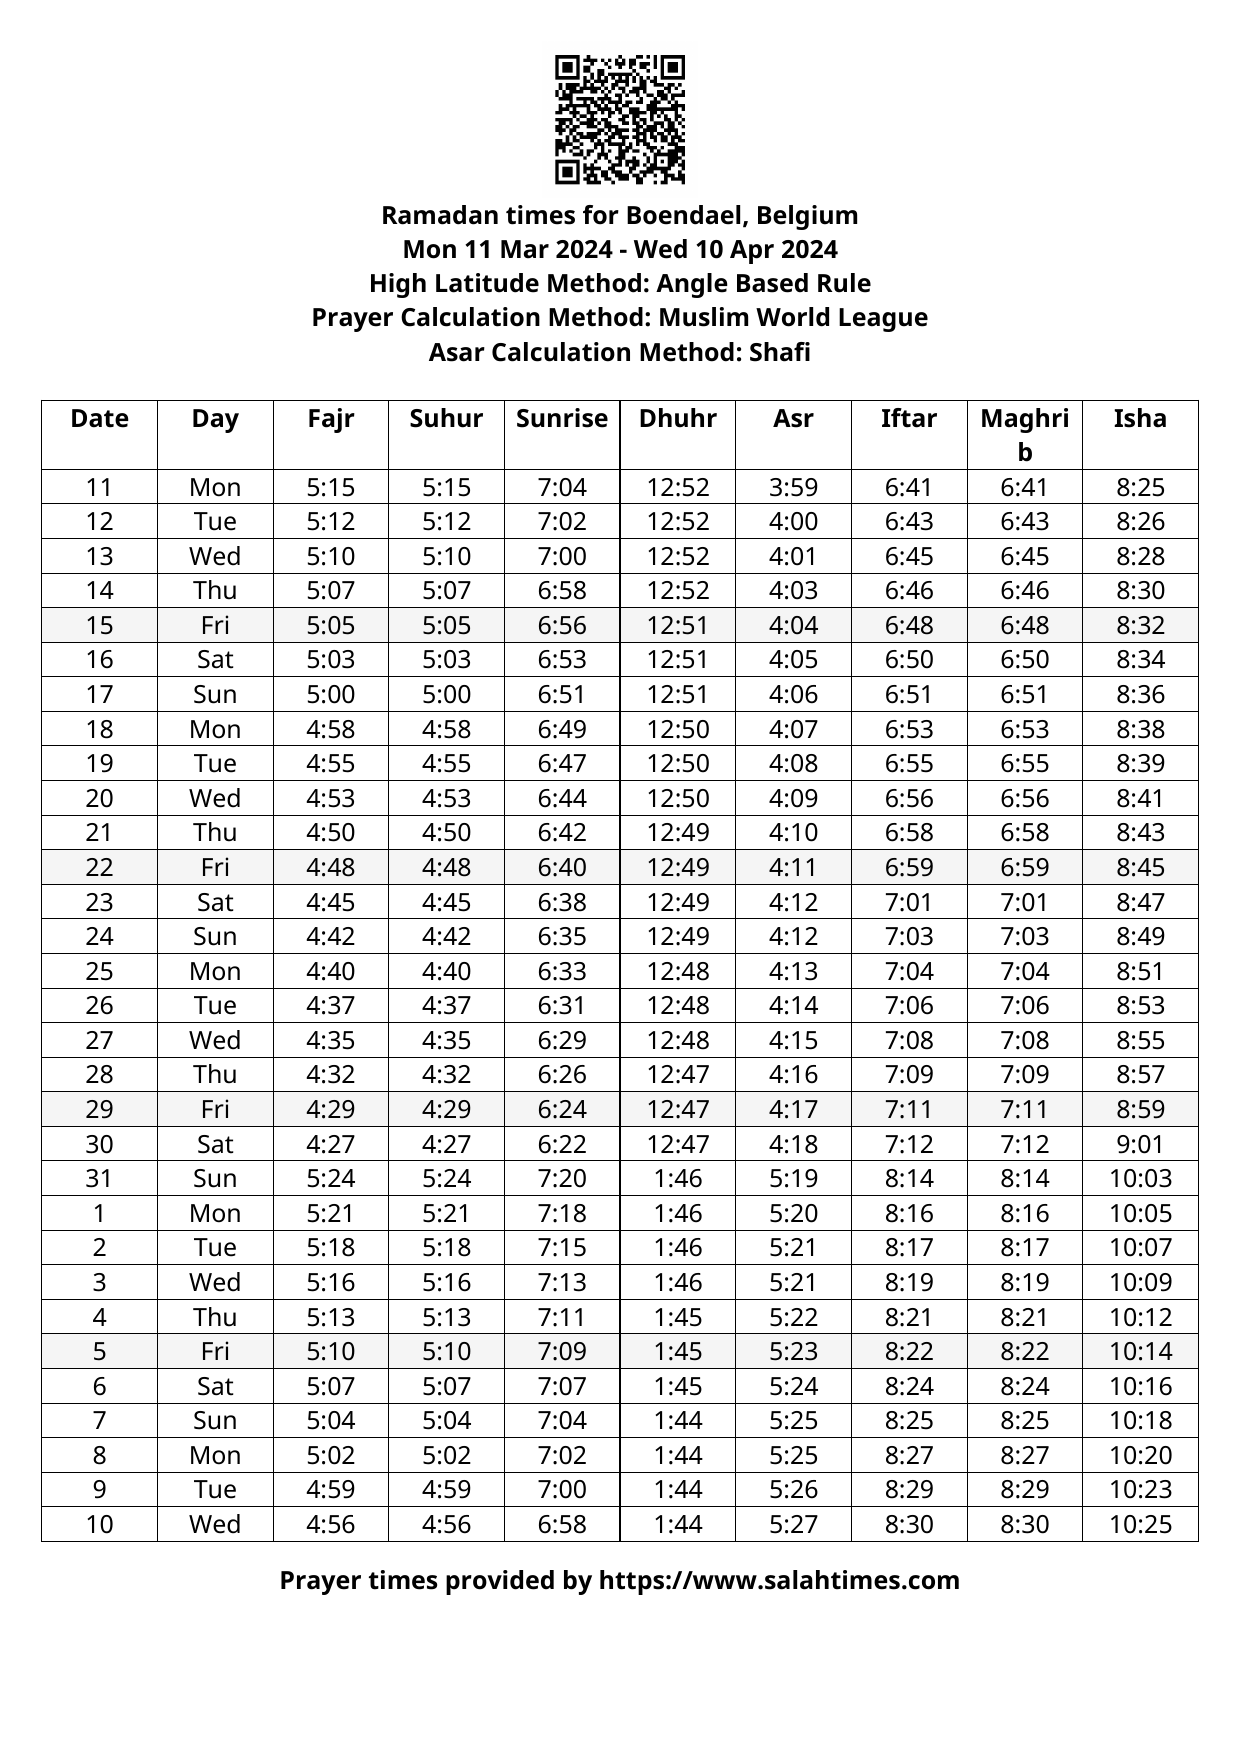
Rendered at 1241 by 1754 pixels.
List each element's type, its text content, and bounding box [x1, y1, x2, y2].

table_cell 4:40 [274, 954, 388, 987]
text Asar Calculation Method: Shafi [42, 334, 1198, 368]
table_cell 8:24 [852, 1369, 967, 1402]
table_cell 6:38 [505, 885, 619, 918]
table_cell 8:29 [968, 1473, 1082, 1506]
table_cell 9 [42, 1473, 157, 1506]
table_cell Sat [158, 1369, 273, 1402]
table_cell 5:13 [274, 1300, 388, 1333]
text High Latitude Method: Angle Based Rule [42, 266, 1198, 300]
table_cell 4 [42, 1300, 157, 1333]
table_cell Sat [158, 885, 273, 918]
table_cell 5:10 [274, 539, 388, 572]
table_cell 4:04 [736, 608, 851, 642]
table_cell 22 [42, 850, 157, 884]
table_cell 25 [42, 954, 157, 987]
text Prayer Calculation Method: Muslim World League [42, 300, 1198, 334]
table_header Isha [1083, 401, 1198, 469]
table_cell 5:26 [736, 1473, 851, 1506]
table_cell Wed [158, 1265, 273, 1299]
table_cell 12:51 [621, 677, 735, 711]
table_cell 6:51 [505, 677, 619, 711]
table_cell 5:12 [274, 504, 388, 538]
table_cell 5:02 [389, 1438, 504, 1472]
text Mon 11 Mar 2024 - Wed 10 Apr 2024 [42, 232, 1198, 266]
table_cell 8:14 [852, 1161, 967, 1195]
table_cell 8:16 [968, 1196, 1082, 1229]
table_cell 12:50 [621, 712, 735, 745]
table_cell 7:06 [968, 989, 1082, 1022]
table_cell 6:26 [505, 1058, 619, 1091]
table_cell 10:16 [1083, 1369, 1198, 1402]
table_cell 4:12 [736, 885, 851, 918]
table_cell 5:12 [389, 504, 504, 538]
table_cell 5:07 [274, 574, 388, 607]
table_cell 7 [42, 1404, 157, 1437]
table_cell 11 [42, 470, 157, 503]
table_cell 8:26 [1083, 504, 1198, 538]
table_cell 4:09 [736, 781, 851, 814]
table_cell 4:55 [274, 746, 388, 780]
table_cell 8:55 [1083, 1023, 1198, 1057]
table_cell 6:55 [852, 746, 967, 780]
table_cell Wed [158, 1023, 273, 1057]
table_cell Fri [158, 850, 273, 884]
table_header Date [42, 401, 157, 469]
table_cell 6:58 [852, 816, 967, 849]
table_cell 5:23 [736, 1334, 851, 1368]
table_cell 5:03 [389, 643, 504, 676]
table_cell 7:15 [505, 1231, 619, 1264]
table_cell 8:53 [1083, 989, 1198, 1022]
table_cell 1:45 [621, 1369, 735, 1402]
table_cell 5:10 [389, 539, 504, 572]
table_cell 12:50 [621, 781, 735, 814]
table_header Sunrise [505, 401, 619, 469]
table_cell 12:51 [621, 608, 735, 642]
table_cell 12:49 [621, 850, 735, 884]
table_cell 4:11 [736, 850, 851, 884]
table_cell 4:56 [389, 1507, 504, 1541]
table_cell 8:25 [968, 1404, 1082, 1437]
table_cell Thu [158, 816, 273, 849]
table_cell 12:48 [621, 954, 735, 987]
table_cell 6:43 [852, 504, 967, 538]
table_cell Fri [158, 1092, 273, 1126]
table_cell 5 [42, 1334, 157, 1368]
table_cell 4:58 [274, 712, 388, 745]
table_cell 4:29 [274, 1092, 388, 1126]
table_cell 4:45 [389, 885, 504, 918]
table_cell 8:25 [1083, 470, 1198, 503]
table_cell 5:16 [389, 1265, 504, 1299]
table_cell Sun [158, 677, 273, 711]
table_cell Fri [158, 1334, 273, 1368]
table_cell 8:47 [1083, 885, 1198, 918]
table_cell 4:27 [389, 1127, 504, 1160]
table_cell 6:51 [852, 677, 967, 711]
table_header Asr [736, 401, 851, 469]
table_cell 8:25 [852, 1404, 967, 1437]
table_cell 6:49 [505, 712, 619, 745]
table_cell 3:59 [736, 470, 851, 503]
table_cell 6:58 [505, 574, 619, 607]
table_cell 7:00 [505, 539, 619, 572]
table_cell 1:46 [621, 1265, 735, 1299]
table_cell 8:19 [968, 1265, 1082, 1299]
table_cell 7:09 [968, 1058, 1082, 1091]
table_cell 4:40 [389, 954, 504, 987]
table_cell 1:45 [621, 1300, 735, 1333]
table_cell 8:30 [968, 1507, 1082, 1541]
table_cell 8:32 [1083, 608, 1198, 642]
table_cell 10:12 [1083, 1300, 1198, 1333]
table_cell 6:51 [968, 677, 1082, 711]
table_cell 4:12 [736, 919, 851, 953]
table_cell 7:04 [968, 954, 1082, 987]
table_cell 6:48 [852, 608, 967, 642]
table_cell 5:07 [274, 1369, 388, 1402]
table_cell 8:45 [1083, 850, 1198, 884]
table_cell Tue [158, 1231, 273, 1264]
table_cell 6:53 [505, 643, 619, 676]
table_cell 1:44 [621, 1473, 735, 1506]
table_header Maghrib [968, 401, 1082, 469]
table_cell 4:53 [389, 781, 504, 814]
table_cell Mon [158, 712, 273, 745]
table_cell 4:48 [389, 850, 504, 884]
table_cell 4:35 [389, 1023, 504, 1057]
table_cell Tue [158, 746, 273, 780]
table_cell 5:25 [736, 1438, 851, 1472]
table_cell 10:18 [1083, 1404, 1198, 1437]
table_cell 5:21 [389, 1196, 504, 1229]
table_cell 7:00 [505, 1473, 619, 1506]
table_cell 12:52 [621, 470, 735, 503]
table_cell 8:51 [1083, 954, 1198, 987]
table_cell Tue [158, 1473, 273, 1506]
table_cell 8:28 [1083, 539, 1198, 572]
table_cell 6:56 [852, 781, 967, 814]
table_cell 4:42 [389, 919, 504, 953]
table_cell 6:41 [968, 470, 1082, 503]
table_cell 15 [42, 608, 157, 642]
table_cell 4:37 [274, 989, 388, 1022]
table_cell 7:11 [852, 1092, 967, 1126]
table_cell 7:04 [505, 470, 619, 503]
table_cell 12:49 [621, 816, 735, 849]
table_cell 4:42 [274, 919, 388, 953]
table_cell 28 [42, 1058, 157, 1091]
table_cell 1:44 [621, 1404, 735, 1437]
table_cell Tue [158, 504, 273, 538]
table_cell 5:21 [274, 1196, 388, 1229]
table_cell 8:38 [1083, 712, 1198, 745]
table_cell 4:05 [736, 643, 851, 676]
table_cell 5:21 [736, 1265, 851, 1299]
table_cell 24 [42, 919, 157, 953]
table_cell 10:07 [1083, 1231, 1198, 1264]
table_cell 4:59 [274, 1473, 388, 1506]
table_cell Thu [158, 1300, 273, 1333]
table_cell 29 [42, 1092, 157, 1126]
table_cell 6:41 [852, 470, 967, 503]
table_cell 8:39 [1083, 746, 1198, 780]
table_header Dhuhr [621, 401, 735, 469]
table_cell 8:17 [968, 1231, 1082, 1264]
table_cell 5:24 [389, 1161, 504, 1195]
text Ramadan times for Boendael, Belgium [42, 198, 1198, 232]
table_cell Wed [158, 539, 273, 572]
table_cell 2 [42, 1231, 157, 1264]
table_cell 7:04 [505, 1404, 619, 1437]
table_cell 7:20 [505, 1161, 619, 1195]
table_cell 7:03 [968, 919, 1082, 953]
table_cell 27 [42, 1023, 157, 1057]
table_cell 4:48 [274, 850, 388, 884]
table_cell 5:18 [389, 1231, 504, 1264]
table_cell 8:21 [968, 1300, 1082, 1333]
table_cell 4:56 [274, 1507, 388, 1541]
table_cell 6:53 [852, 712, 967, 745]
table_cell 8:27 [968, 1438, 1082, 1472]
table_cell 8:41 [1083, 781, 1198, 814]
table_cell 4:01 [736, 539, 851, 572]
table_cell 8:34 [1083, 643, 1198, 676]
table_cell 6:56 [505, 608, 619, 642]
table_cell 5:13 [389, 1300, 504, 1333]
table_cell 4:50 [389, 816, 504, 849]
table_cell 4:58 [389, 712, 504, 745]
table_cell 6:56 [968, 781, 1082, 814]
table_cell 10:23 [1083, 1473, 1198, 1506]
table_cell 4:03 [736, 574, 851, 607]
table_cell 21 [42, 816, 157, 849]
table_cell 4:16 [736, 1058, 851, 1091]
table_cell 12:48 [621, 1023, 735, 1057]
table_cell Sat [158, 643, 273, 676]
table_cell 8:16 [852, 1196, 967, 1229]
table_cell 10:14 [1083, 1334, 1198, 1368]
table_cell 12:49 [621, 885, 735, 918]
table_cell 6 [42, 1369, 157, 1402]
table_cell 8:24 [968, 1369, 1082, 1402]
table_cell 13 [42, 539, 157, 572]
table_cell 6:58 [505, 1507, 619, 1541]
table_cell 6:31 [505, 989, 619, 1022]
table_cell 5:27 [736, 1507, 851, 1541]
table_cell 12 [42, 504, 157, 538]
table_cell 4:29 [389, 1092, 504, 1126]
table_header Day [158, 401, 273, 469]
table_cell 7:09 [505, 1334, 619, 1368]
table_cell 4:00 [736, 504, 851, 538]
table_cell 8:21 [852, 1300, 967, 1333]
table_cell 6:40 [505, 850, 619, 884]
table_cell 20 [42, 781, 157, 814]
table_cell 8 [42, 1438, 157, 1472]
table_cell 8:22 [852, 1334, 967, 1368]
table_cell 1 [42, 1196, 157, 1229]
table_cell 5:15 [389, 470, 504, 503]
table_cell 4:14 [736, 989, 851, 1022]
table_cell 12:47 [621, 1058, 735, 1091]
table_cell 6:58 [968, 816, 1082, 849]
table_cell 5:07 [389, 1369, 504, 1402]
table_cell 12:52 [621, 504, 735, 538]
table_cell 4:18 [736, 1127, 851, 1160]
table_cell Sun [158, 1404, 273, 1437]
table_cell 4:13 [736, 954, 851, 987]
table_cell 31 [42, 1161, 157, 1195]
table_cell 5:19 [736, 1161, 851, 1195]
table_cell 7:11 [505, 1300, 619, 1333]
table_cell 5:04 [274, 1404, 388, 1437]
table_cell 8:17 [852, 1231, 967, 1264]
table_cell 7:06 [852, 989, 967, 1022]
table_cell 4:27 [274, 1127, 388, 1160]
table_cell Tue [158, 989, 273, 1022]
table_cell 6:55 [968, 746, 1082, 780]
table_cell 7:18 [505, 1196, 619, 1229]
table_cell 8:22 [968, 1334, 1082, 1368]
table_cell Fri [158, 608, 273, 642]
table_cell 4:07 [736, 712, 851, 745]
table_cell 6:53 [968, 712, 1082, 745]
table_cell 8:27 [852, 1438, 967, 1472]
table_cell 5:00 [389, 677, 504, 711]
table_cell 6:50 [968, 643, 1082, 676]
table_cell 3 [42, 1265, 157, 1299]
table_cell 10:09 [1083, 1265, 1198, 1299]
table_cell 5:05 [389, 608, 504, 642]
table_cell 5:18 [274, 1231, 388, 1264]
table_cell 8:59 [1083, 1092, 1198, 1126]
table_cell 4:50 [274, 816, 388, 849]
table_cell 7:12 [968, 1127, 1082, 1160]
table_cell 8:14 [968, 1161, 1082, 1195]
table_cell 1:44 [621, 1507, 735, 1541]
table_cell 6:22 [505, 1127, 619, 1160]
table_cell 5:05 [274, 608, 388, 642]
table_cell 6:33 [505, 954, 619, 987]
table_cell 1:46 [621, 1161, 735, 1195]
table_cell 6:29 [505, 1023, 619, 1057]
table_cell 4:32 [274, 1058, 388, 1091]
table_cell 5:16 [274, 1265, 388, 1299]
table_cell 12:47 [621, 1127, 735, 1160]
table_cell 7:11 [968, 1092, 1082, 1126]
table_header Suhur [389, 401, 504, 469]
table_cell 5:00 [274, 677, 388, 711]
table_cell 8:43 [1083, 816, 1198, 849]
table_cell Sun [158, 1161, 273, 1195]
table_cell 23 [42, 885, 157, 918]
table_cell 7:08 [968, 1023, 1082, 1057]
table_cell 8:36 [1083, 677, 1198, 711]
table_cell 4:32 [389, 1058, 504, 1091]
table_cell 7:02 [505, 504, 619, 538]
table_cell 1:44 [621, 1438, 735, 1472]
table_cell 6:45 [852, 539, 967, 572]
table_cell 5:24 [274, 1161, 388, 1195]
table_cell 7:12 [852, 1127, 967, 1160]
table_cell 12:50 [621, 746, 735, 780]
table_cell 4:15 [736, 1023, 851, 1057]
table_cell Wed [158, 1507, 273, 1541]
table_cell 5:10 [389, 1334, 504, 1368]
table_header Fajr [274, 401, 388, 469]
table_cell 1:46 [621, 1196, 735, 1229]
table_cell 7:04 [852, 954, 967, 987]
table_cell 7:01 [852, 885, 967, 918]
table_cell 4:06 [736, 677, 851, 711]
table_cell 4:35 [274, 1023, 388, 1057]
table_cell 1:45 [621, 1334, 735, 1368]
table_cell 4:10 [736, 816, 851, 849]
table_cell 12:47 [621, 1092, 735, 1126]
table_cell 18 [42, 712, 157, 745]
table_cell 4:55 [389, 746, 504, 780]
table_cell 7:03 [852, 919, 967, 953]
table_cell 6:48 [968, 608, 1082, 642]
table_cell 5:04 [389, 1404, 504, 1437]
table_cell Mon [158, 470, 273, 503]
table_cell Thu [158, 574, 273, 607]
table_cell 6:47 [505, 746, 619, 780]
table_cell Mon [158, 1438, 273, 1472]
table_cell 6:46 [852, 574, 967, 607]
table_cell 6:59 [852, 850, 967, 884]
table_cell 7:02 [505, 1438, 619, 1472]
table_cell 4:59 [389, 1473, 504, 1506]
table_cell 7:08 [852, 1023, 967, 1057]
table_cell 6:42 [505, 816, 619, 849]
table_cell 8:57 [1083, 1058, 1198, 1091]
table_cell 10:05 [1083, 1196, 1198, 1229]
table_cell 5:02 [274, 1438, 388, 1472]
table_cell Sat [158, 1127, 273, 1160]
table_cell 7:01 [968, 885, 1082, 918]
table_cell 5:25 [736, 1404, 851, 1437]
table_cell 14 [42, 574, 157, 607]
table_cell 26 [42, 989, 157, 1022]
table_cell 5:10 [274, 1334, 388, 1368]
table_cell 4:53 [274, 781, 388, 814]
table_cell 12:48 [621, 989, 735, 1022]
table_cell Mon [158, 1196, 273, 1229]
table_cell 12:52 [621, 539, 735, 572]
table_cell Mon [158, 954, 273, 987]
table_cell 7:13 [505, 1265, 619, 1299]
table_cell 12:52 [621, 574, 735, 607]
table_cell 5:07 [389, 574, 504, 607]
table_cell 12:51 [621, 643, 735, 676]
table_cell 6:50 [852, 643, 967, 676]
table_cell 8:30 [852, 1507, 967, 1541]
table_cell 8:30 [1083, 574, 1198, 607]
table_cell 4:17 [736, 1092, 851, 1126]
table_cell 7:09 [852, 1058, 967, 1091]
table_cell 6:45 [968, 539, 1082, 572]
table_cell Sun [158, 919, 273, 953]
table_cell 19 [42, 746, 157, 780]
table_cell 8:29 [852, 1473, 967, 1506]
table_cell 17 [42, 677, 157, 711]
table_cell 8:19 [852, 1265, 967, 1299]
picture [542, 41, 699, 198]
table_cell 5:20 [736, 1196, 851, 1229]
table_cell 1:46 [621, 1231, 735, 1264]
table_cell 6:44 [505, 781, 619, 814]
table_cell 4:45 [274, 885, 388, 918]
table_cell 4:08 [736, 746, 851, 780]
text Prayer times provided by https://www.salahtimes.com [42, 1563, 1198, 1597]
table_cell Thu [158, 1058, 273, 1091]
table_cell 10:25 [1083, 1507, 1198, 1541]
table_cell 5:21 [736, 1231, 851, 1264]
table_cell 16 [42, 643, 157, 676]
table_header Iftar [852, 401, 967, 469]
table_cell 5:15 [274, 470, 388, 503]
table_cell 6:43 [968, 504, 1082, 538]
table_cell 6:59 [968, 850, 1082, 884]
table_cell 5:24 [736, 1369, 851, 1402]
table_cell 6:24 [505, 1092, 619, 1126]
table_cell 10:03 [1083, 1161, 1198, 1195]
table_cell 8:49 [1083, 919, 1198, 953]
table_cell 12:49 [621, 919, 735, 953]
table_cell 5:22 [736, 1300, 851, 1333]
table_cell 5:03 [274, 643, 388, 676]
table_cell Wed [158, 781, 273, 814]
table_cell 10 [42, 1507, 157, 1541]
table_cell 30 [42, 1127, 157, 1160]
table_cell 6:46 [968, 574, 1082, 607]
table_cell 6:35 [505, 919, 619, 953]
table_cell 9:01 [1083, 1127, 1198, 1160]
table_cell 10:20 [1083, 1438, 1198, 1472]
table_cell 7:07 [505, 1369, 619, 1402]
table_cell 4:37 [389, 989, 504, 1022]
